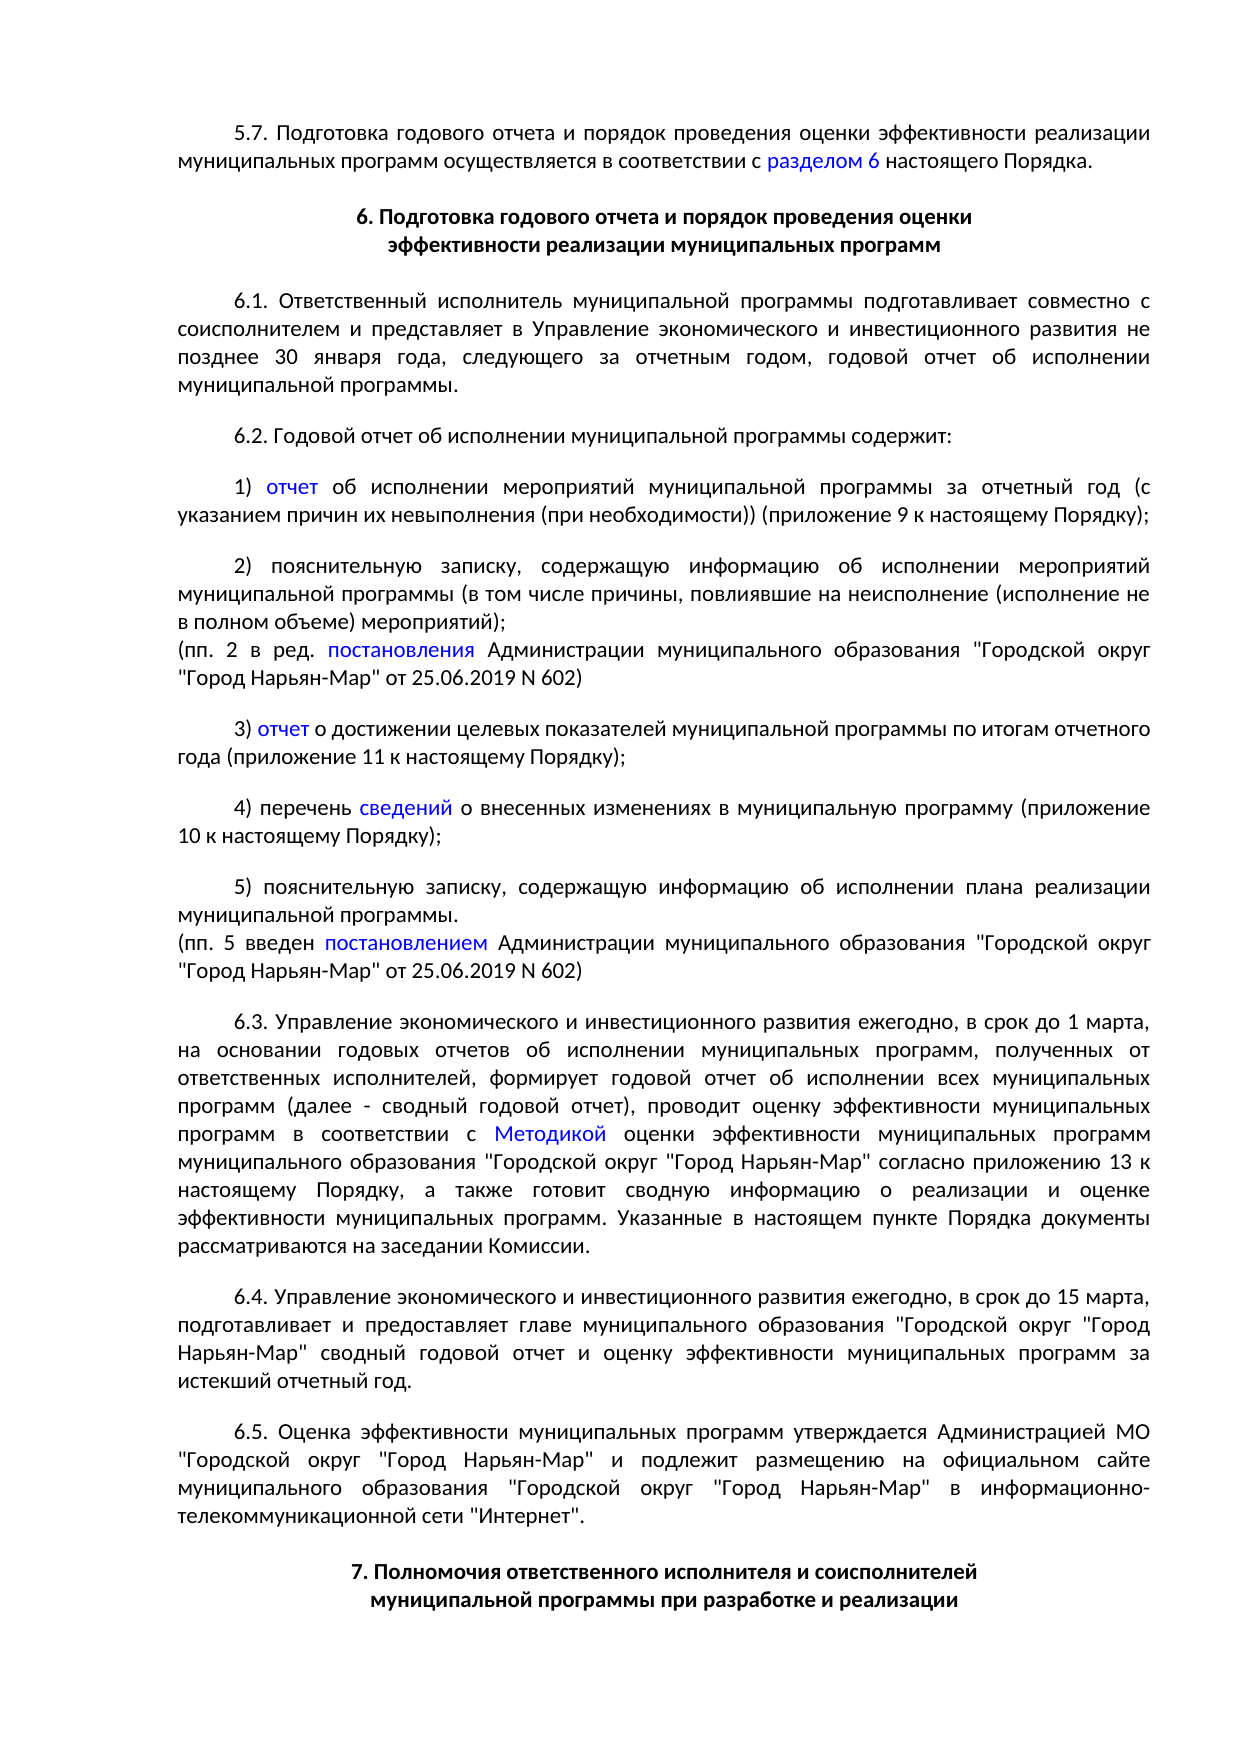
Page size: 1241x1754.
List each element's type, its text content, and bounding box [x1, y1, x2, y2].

title 6. Подготовка годового отчета и порядок проведения оценки [177, 202, 1152, 230]
text 6.3. Управление экономического и инвестиционного развития ежегодно, в срок до 1 марта, на основании годовых отчетов об исполнении муниципальных программ, полученных от ответственных исполнителей, формирует годовой отчет об исполнении всех муниципальных программ (далее - сводный годовой отчет), проводит оценку эффективности муниципальных программ в соответствии с Методикой оценки эффективности муниципальных программ муниципального образования "Городской округ "Город Нарьян-Мар" согласно приложению 13 к настоящему Порядку, а также готовит сводную информацию о реализации и оценке эффективности муниципальных программ. Указанные в настоящем пункте Порядка документы рассматриваются на заседании Комиссии. [177, 1007, 1152, 1259]
title муниципальной программы при разработке и реализации [177, 1585, 1152, 1613]
text 6.1. Ответственный исполнитель муниципальной программы подготавливает совместно с соисполнителем и представляет в Управление экономического и инвестиционного развития не позднее 30 января года, следующего за отчетным годом, годовой отчет об исполнении муниципальной программы. [177, 286, 1152, 398]
text 6.2. Годовой отчет об исполнении муниципальной программы содержит: [177, 421, 1152, 449]
text 6.5. Оценка эффективности муниципальных программ утверждается Администрацией МО "Городской округ "Город Нарьян-Мар" и подлежит размещению на официальном сайте муниципального образования "Городской округ "Город Нарьян-Мар" в информационно-телекоммуникационной сети "Интернет". [177, 1417, 1152, 1529]
text 2) пояснительную записку, содержащую информацию об исполнении мероприятий муниципальной программы (в том числе причины, повлиявшие на неисполнение (исполнение не в полном объеме) мероприятий); [177, 551, 1152, 635]
text 5) пояснительную записку, содержащую информацию об исполнении плана реализации муниципальной программы. [177, 872, 1152, 928]
text (пп. 2 в ред. постановления Администрации муниципального образования "Городской округ "Город Нарьян-Мар" от 25.06.2019 N 602) [177, 635, 1152, 691]
text 6.4. Управление экономического и инвестиционного развития ежегодно, в срок до 15 марта, подготавливает и предоставляет главе муниципального образования "Городской округ "Город Нарьян-Мар" сводный годовой отчет и оценку эффективности муниципальных программ за истекший отчетный год. [177, 1282, 1152, 1394]
text 1) отчет об исполнении мероприятий муниципальной программы за отчетный год (с указанием причин их невыполнения (при необходимости)) (приложение 9 к настоящему Порядку); [177, 472, 1152, 528]
text (пп. 5 введен постановлением Администрации муниципального образования "Городской округ "Город Нарьян-Мар" от 25.06.2019 N 602) [177, 928, 1152, 984]
text 3) отчет о достижении целевых показателей муниципальной программы по итогам отчетного года (приложение 11 к настоящему Порядку); [177, 714, 1152, 770]
title эффективности реализации муниципальных программ [177, 230, 1152, 258]
text 4) перечень сведений о внесенных изменениях в муниципальную программу (приложение 10 к настоящему Порядку); [177, 793, 1152, 849]
title 7. Полномочия ответственного исполнителя и соисполнителей [177, 1557, 1152, 1585]
text 5.7. Подготовка годового отчета и порядок проведения оценки эффективности реализации муниципальных программ осуществляется в соответствии с разделом 6 настоящего Порядка. [177, 118, 1152, 174]
